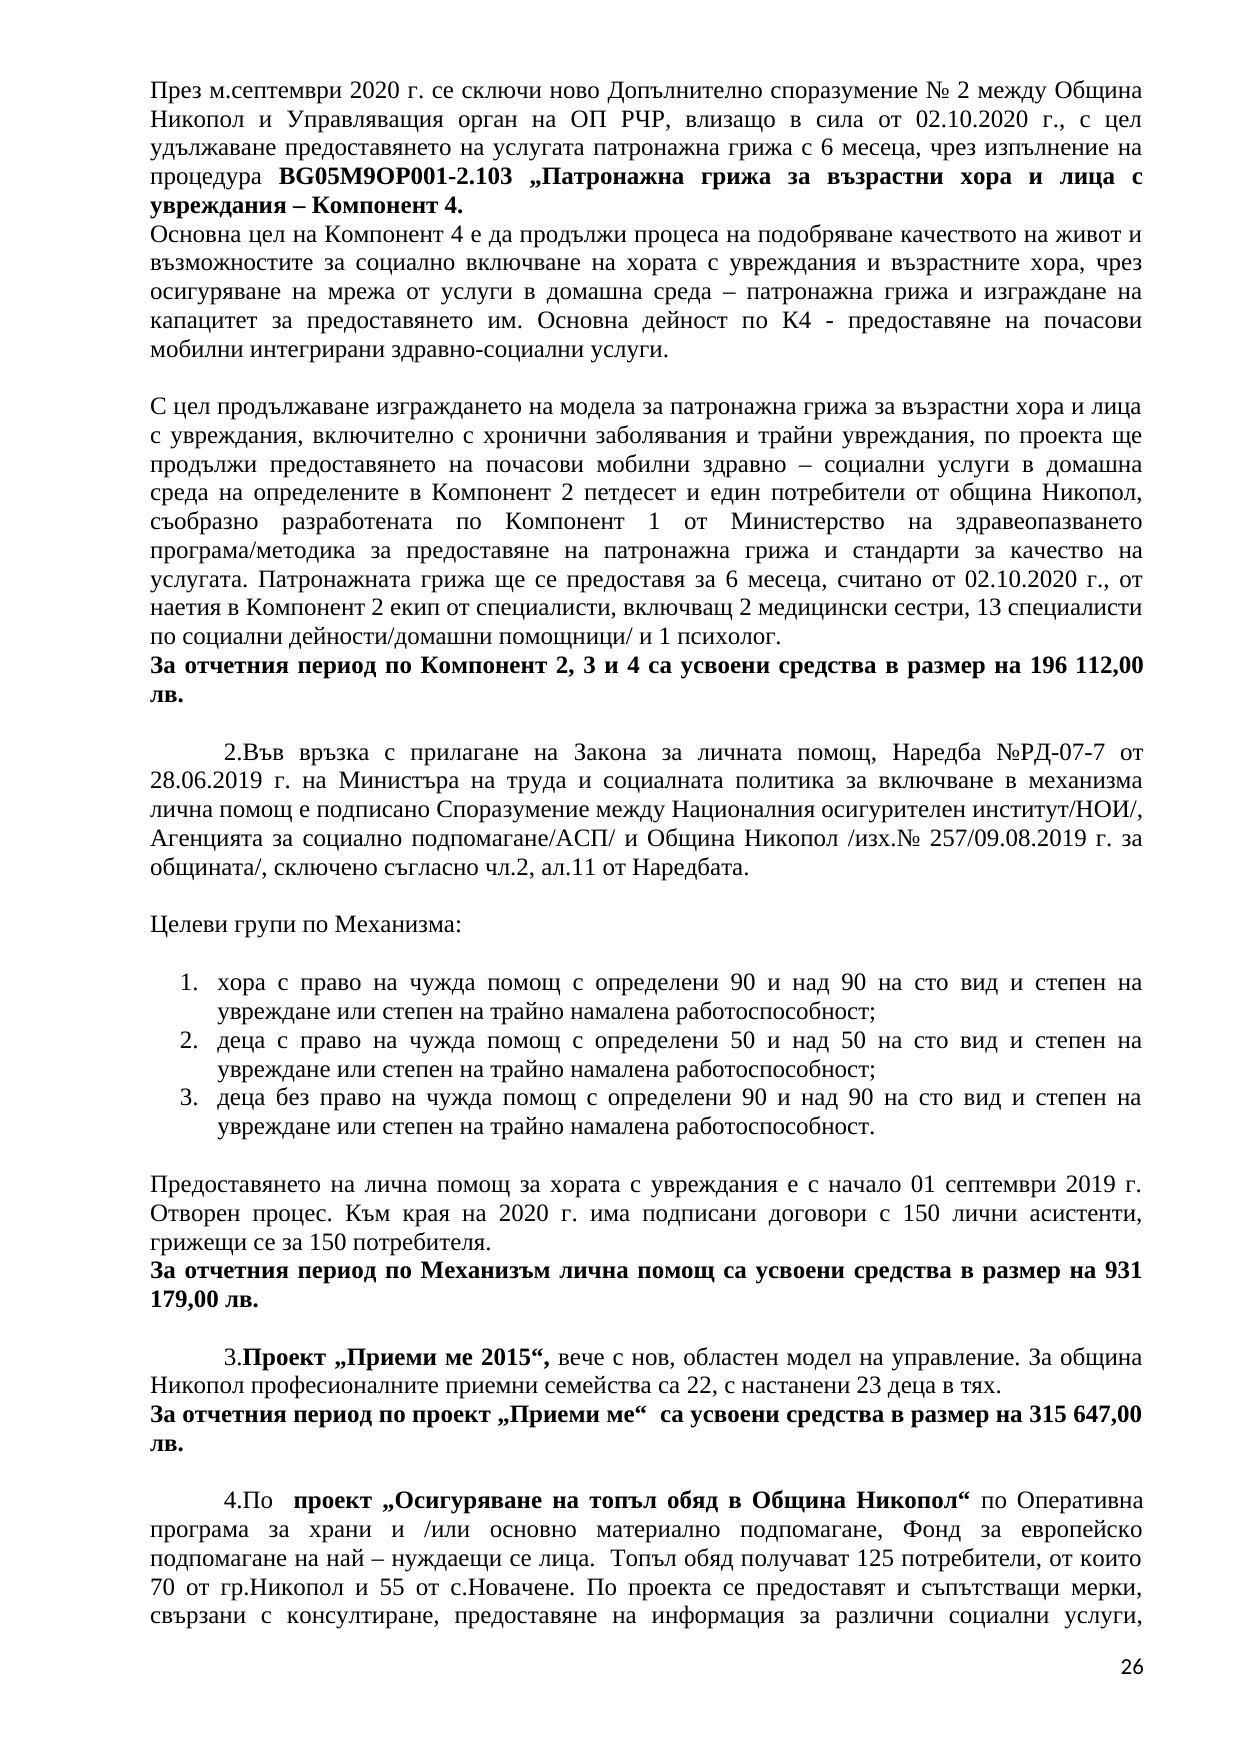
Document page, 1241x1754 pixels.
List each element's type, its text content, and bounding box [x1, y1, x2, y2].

text През м.септември 2020 г. се сключи ново Допълнително споразумение № 2 между Община Никопол и Управляващия орган на ОП РЧР, влизащо в сила от 02.10.2020 г., с цел удължаване предоставянето на услугата патронажна грижа с 6 месеца, чрез изпълнение на процедура BG05M9OP001-2.103 „Патронажна грижа за възрастни хора и лица с увреждания – Компонент 4. [150, 75, 1144, 219]
text 2.Във връзка с прилагане на Закона за личната помощ, Наредба №РД-07-7 от 28.06.2019 г. на Министъра на труда и социалната политика за включване в механизма лична помощ е подписано Споразумение между Националния осигурителен институт/НОИ/, Агенцията за социално подпомагане/АСП/ и Община Никопол /изх.№ 257/09.08.2019 г. за общината/, сключено съгласно чл.2, ал.11 от Наредбата. [150, 737, 1144, 880]
text 3.Проект „Приеми ме 2015“, вече с нов, областен модел на управление. За община Никопол професионалните приемни семейства са 22, с настанени 23 деца в тях. [150, 1342, 1144, 1399]
text Предоставянето на лична помощ за хората с увреждания е с начало 01 септември 2019 г. Отворен процес. Към края на 2020 г. има подписани договори с 150 лични асистенти, грижещи се за 150 потребителя. [150, 1169, 1144, 1255]
text Основна цел на Компонент 4 е да продължи процеса на подобряване качеството на живот и възможностите за социално включване на хората с увреждания и възрастните хора, чрез осигуряване на мрежа от услуги в домашна среда – патронажна грижа и изграждане на капацитет за предоставянето им. Основна дейност по К4 - предоставяне на почасови мобилни интегрирани здравно-социални услуги. [150, 219, 1144, 362]
list хора с право на чужда помощ с определени 90 и над 90 на сто вид и степен на увреждане или степен на трайно намалена работоспособност; [179, 967, 1144, 1025]
text За отчетния период по Механизъм лична помощ са усвоени средства в размер на 931 179,00 лв. [150, 1255, 1144, 1313]
list деца с право на чужда помощ с определени 50 и над 50 на сто вид и степен на увреждане или степен на трайно намалена работоспособност; [179, 1025, 1144, 1082]
text Целеви групи по Механизма: [150, 909, 1144, 938]
text За отчетния период по проект „Приеми ме“ са усвоени средства в размер на 315 647,00 лв. [150, 1399, 1144, 1457]
text С цел продължаване изграждането на модела за патронажна грижа за възрастни хора и лица с увреждания, включително с хронични заболявания и трайни увреждания, по проекта ще продължи предоставянето на почасови мобилни здравно – социални услуги в домашна среда на определените в Компонент 2 петдесет и един потребители от община Никопол, съобразно разработената по Компонент 1 от Министерство на здравеопазването програма/методика за предоставяне на патронажна грижа и стандарти за качество на услугата. Патронажната грижа ще се предоставя за 6 месеца, считано от 02.10.2020 г., от наетия в Компонент 2 екип от специалисти, включващ 2 медицински сестри, 13 специалисти по социални дейности/домашни помощници/ и 1 психолог. [150, 391, 1144, 650]
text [150, 1485, 1144, 1629]
text За отчетния период по Компонент 2, 3 и 4 са усвоени средства в размер на 196 112,00 лв. [150, 650, 1144, 707]
list деца без право на чужда помощ с определени 90 и над 90 на сто вид и степен на увреждане или степен на трайно намалена работоспособност. [179, 1082, 1144, 1140]
